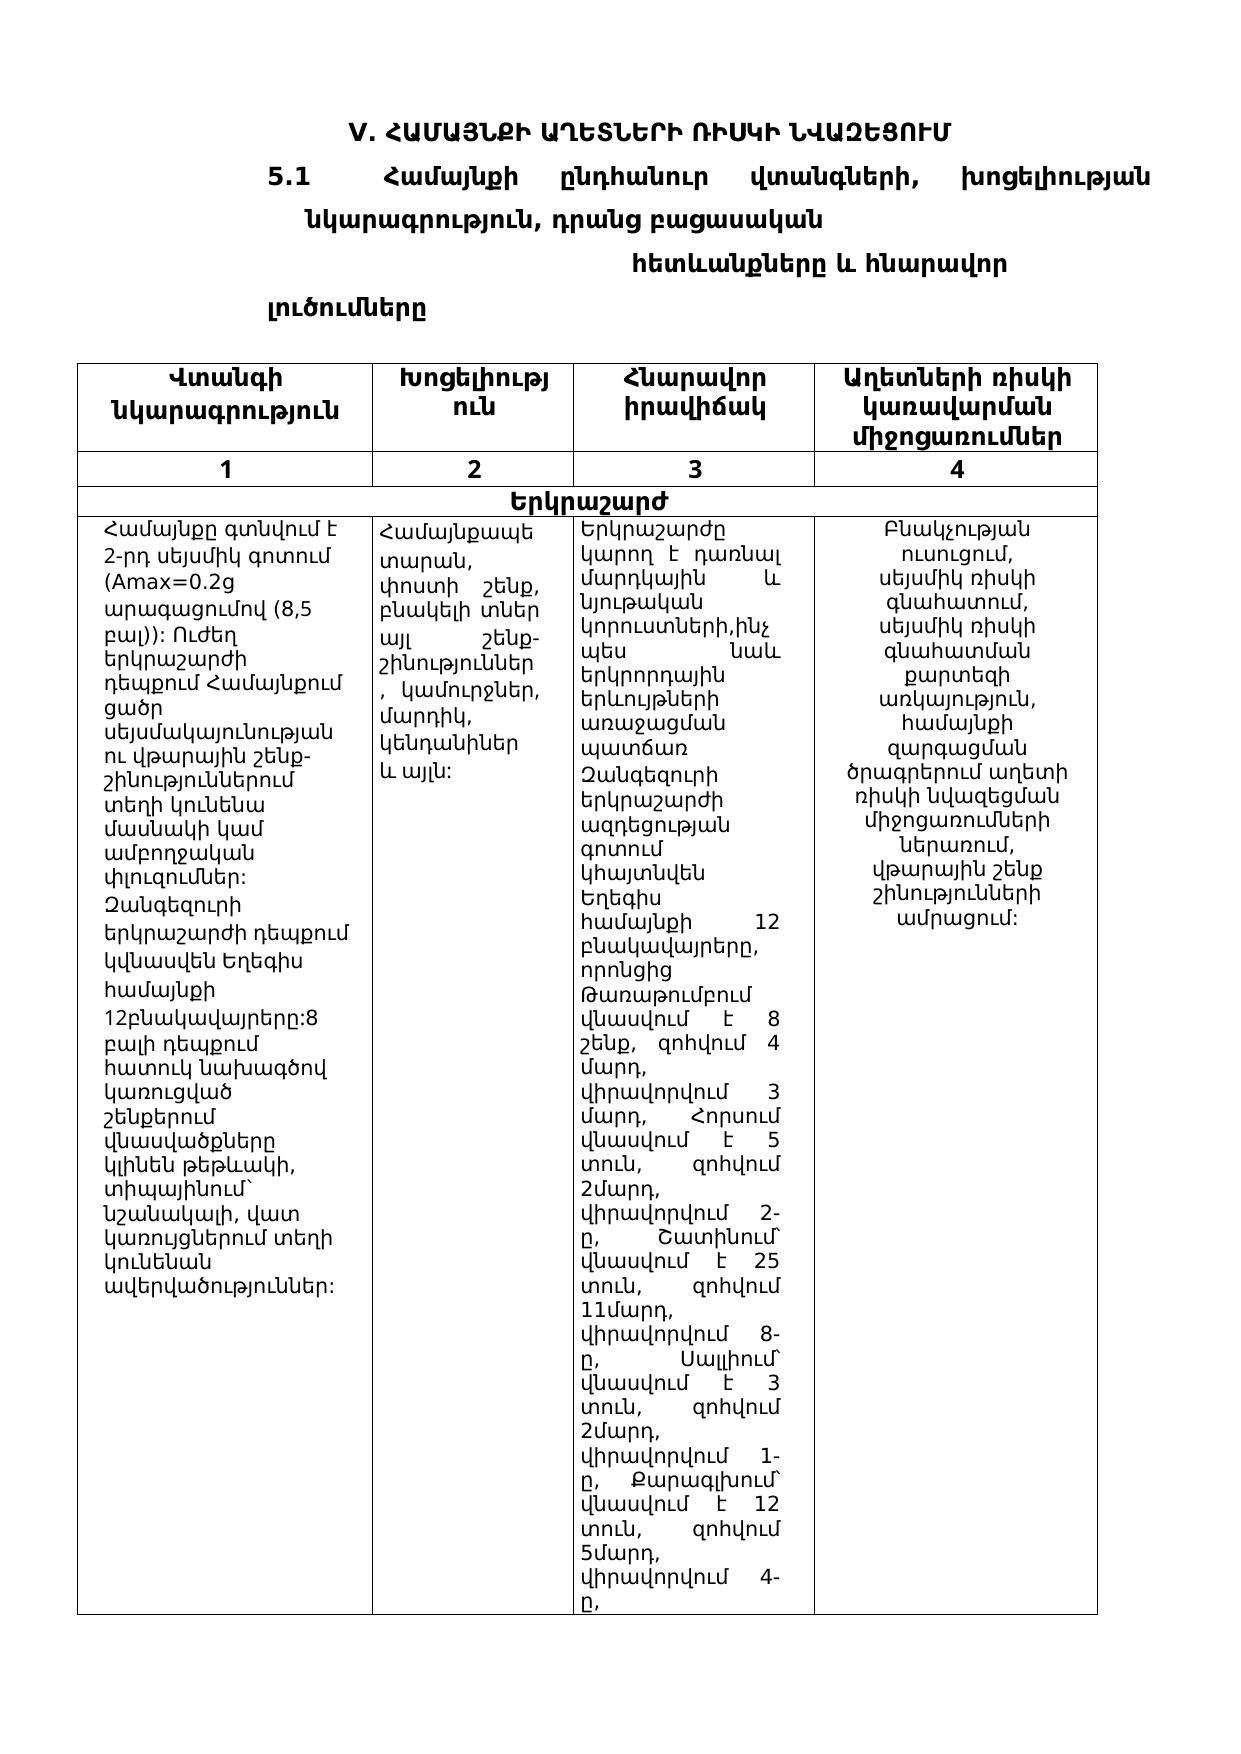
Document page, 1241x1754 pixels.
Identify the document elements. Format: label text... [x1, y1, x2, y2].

table_cell 2 [373, 452, 573, 486]
table_header Հնարավոր իրավիճակ [574, 364, 814, 451]
table_cell 4 [815, 452, 1097, 486]
table_cell Երկրաշարժ [78, 487, 1097, 516]
list Համայնքի ընդհանուր վտանգների, խոցելիության նկարագրություն, դրանց բացասական [267, 162, 1152, 235]
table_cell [815, 517, 1097, 1614]
table_header Խոցելիություն [373, 364, 573, 451]
table_cell 1 [78, 452, 372, 486]
table_header Վտանգի նկարագրություն [78, 364, 372, 451]
table_header Աղետների ռիսկի կառավարման միջոցառումներ [815, 364, 1097, 451]
text հետևանքները և հնարավոր լուծումները [267, 249, 1152, 322]
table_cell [373, 517, 573, 1614]
table_cell 3 [574, 452, 814, 486]
text V. ՀԱՄԱՅՆՔԻ ԱՂԵՏՆԵՐԻ ՌԻՍԿԻ ՆՎԱԶԵՑՈՒՄ [148, 118, 1152, 147]
